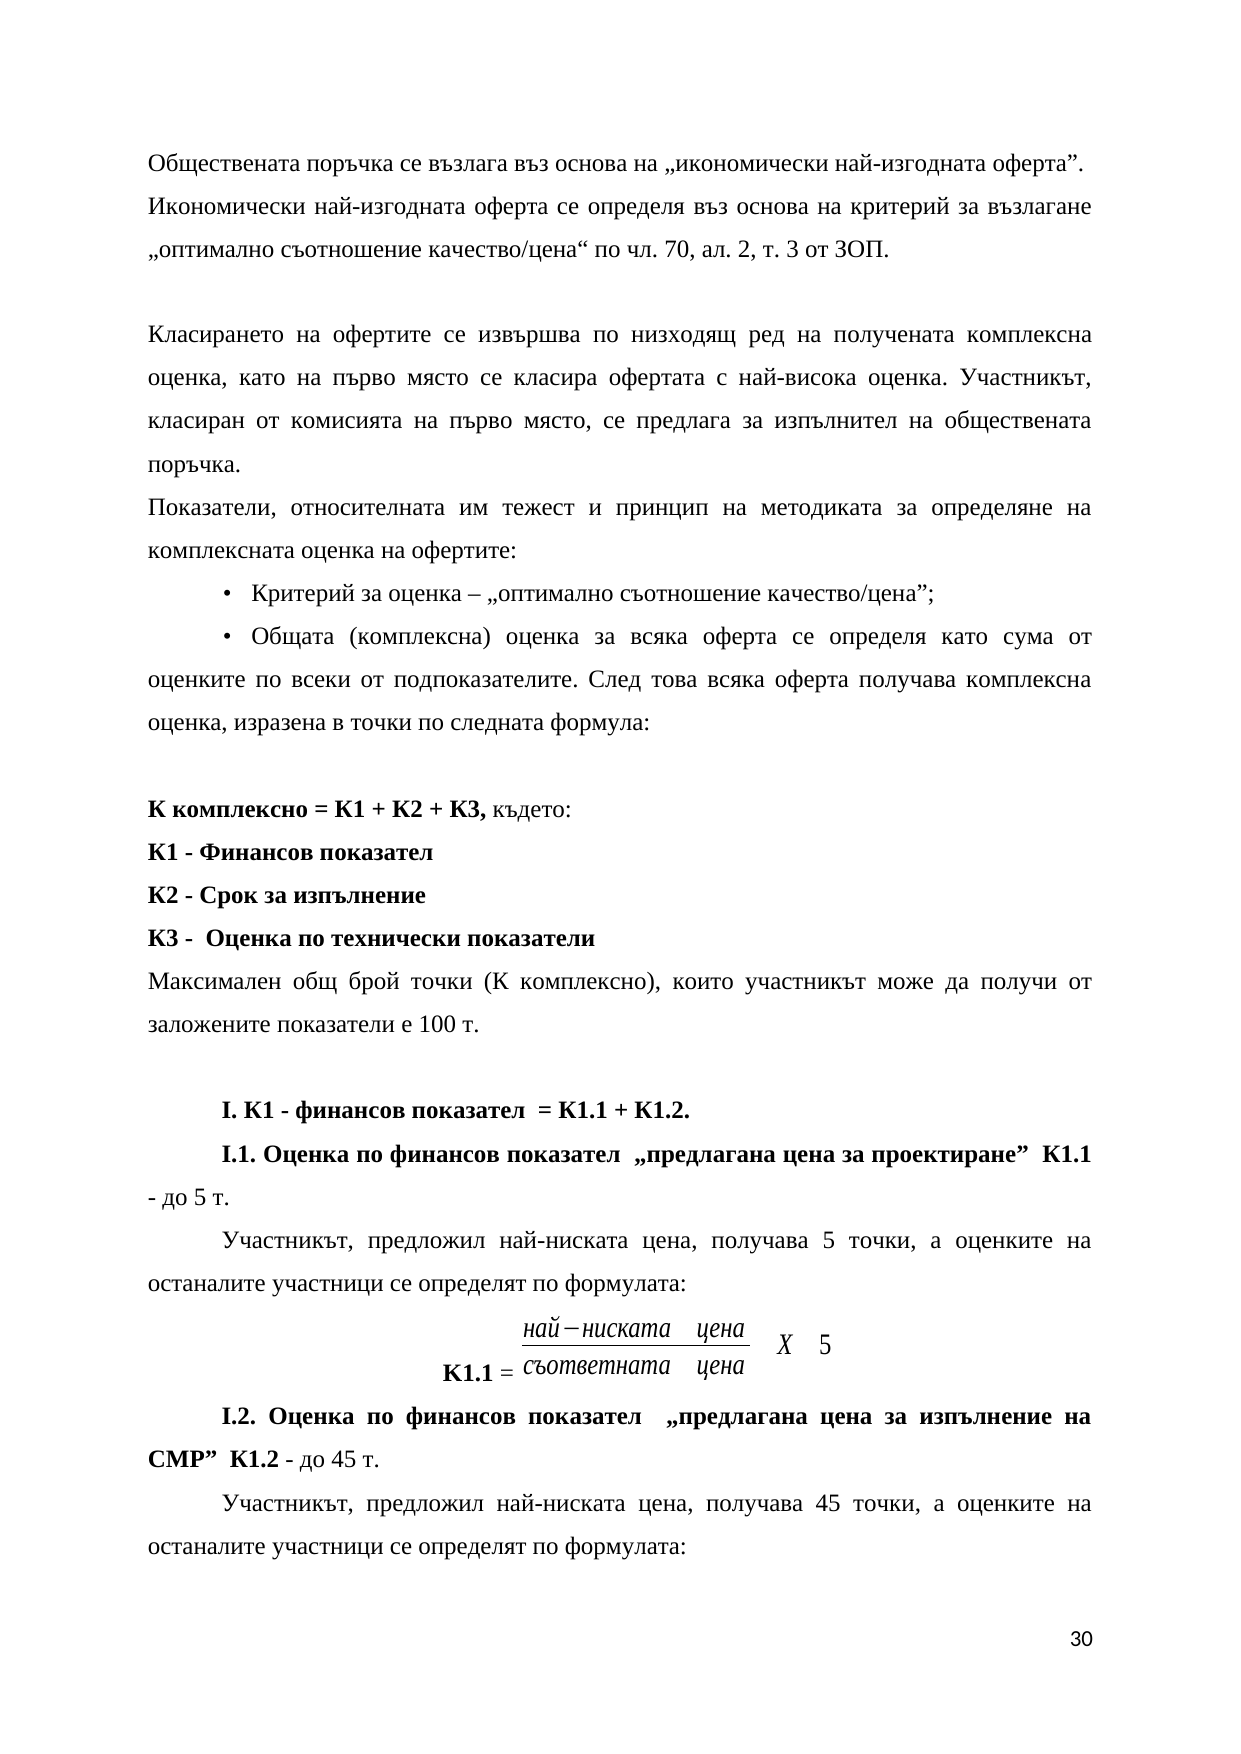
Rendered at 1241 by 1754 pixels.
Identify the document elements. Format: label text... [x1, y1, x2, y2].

text Обществената поръчка се възлага въз основа на „икономически най-изгодната оферта”. [148, 148, 1093, 176]
text К2 - Срок за изпълнение [148, 880, 1093, 909]
text К3 - Оценка по технически показатели [148, 923, 1093, 952]
text К комплексно = К1 + К2 + К3, където: [148, 794, 1093, 822]
text Икономически най-изгодната оферта се определя въз основа на критерий за възлагане „оптимално съотношение качество/цена“ по чл. 70, ал. 2, т. 3 от ЗОП. [148, 191, 1093, 263]
text Участникът, предложил най-ниската цена, получава 45 точки, а оценките на останалите участници се определят по формулата: [148, 1488, 1093, 1559]
text Показатели, относителната им тежест и принцип на методиката за определяне на комплексната оценка на офертите: [148, 492, 1093, 564]
text • Критерий за оценка – „оптимално съотношение качество/цена”; [148, 578, 1093, 607]
text I.1. Оценка по финансов показател „предлагана цена за проектиране” К1.1 - до 5 т. [148, 1139, 1093, 1211]
text I. К1 - финансов показател = К1.1 + К1.2. [148, 1096, 1093, 1124]
text • Общата (комплексна) оценка за всяка оферта се определя като сума от оценките по всеки от подпоказателите. След това всяка оферта получава комплексна оценка, изразена в точки по следната формула: [148, 621, 1093, 736]
text Класирането на офертите се извършва по низходящ ред на получената комплексна оценка, като на първо място се класира офертата с най-висока оценка. Участникът, класиран от комисията на първо място, се предлага за изпълнител на обществената поръчка. [148, 319, 1093, 477]
text I.2. Оценка по финансов показател „предлагана цена за изпълнение на СМР” К1.2 - до 45 т. [148, 1401, 1093, 1473]
text К1 - Финансов показател [148, 837, 1093, 866]
text Максимален общ брой точки (К комплексно), които участникът може да получи от заложените показатели е 100 т. [148, 966, 1093, 1038]
text Участникът, предложил най-ниската цена, получава 5 точки, а оценките на останалите участници се определят по формулата: [148, 1225, 1093, 1297]
text K1.1 = [148, 1311, 1093, 1387]
